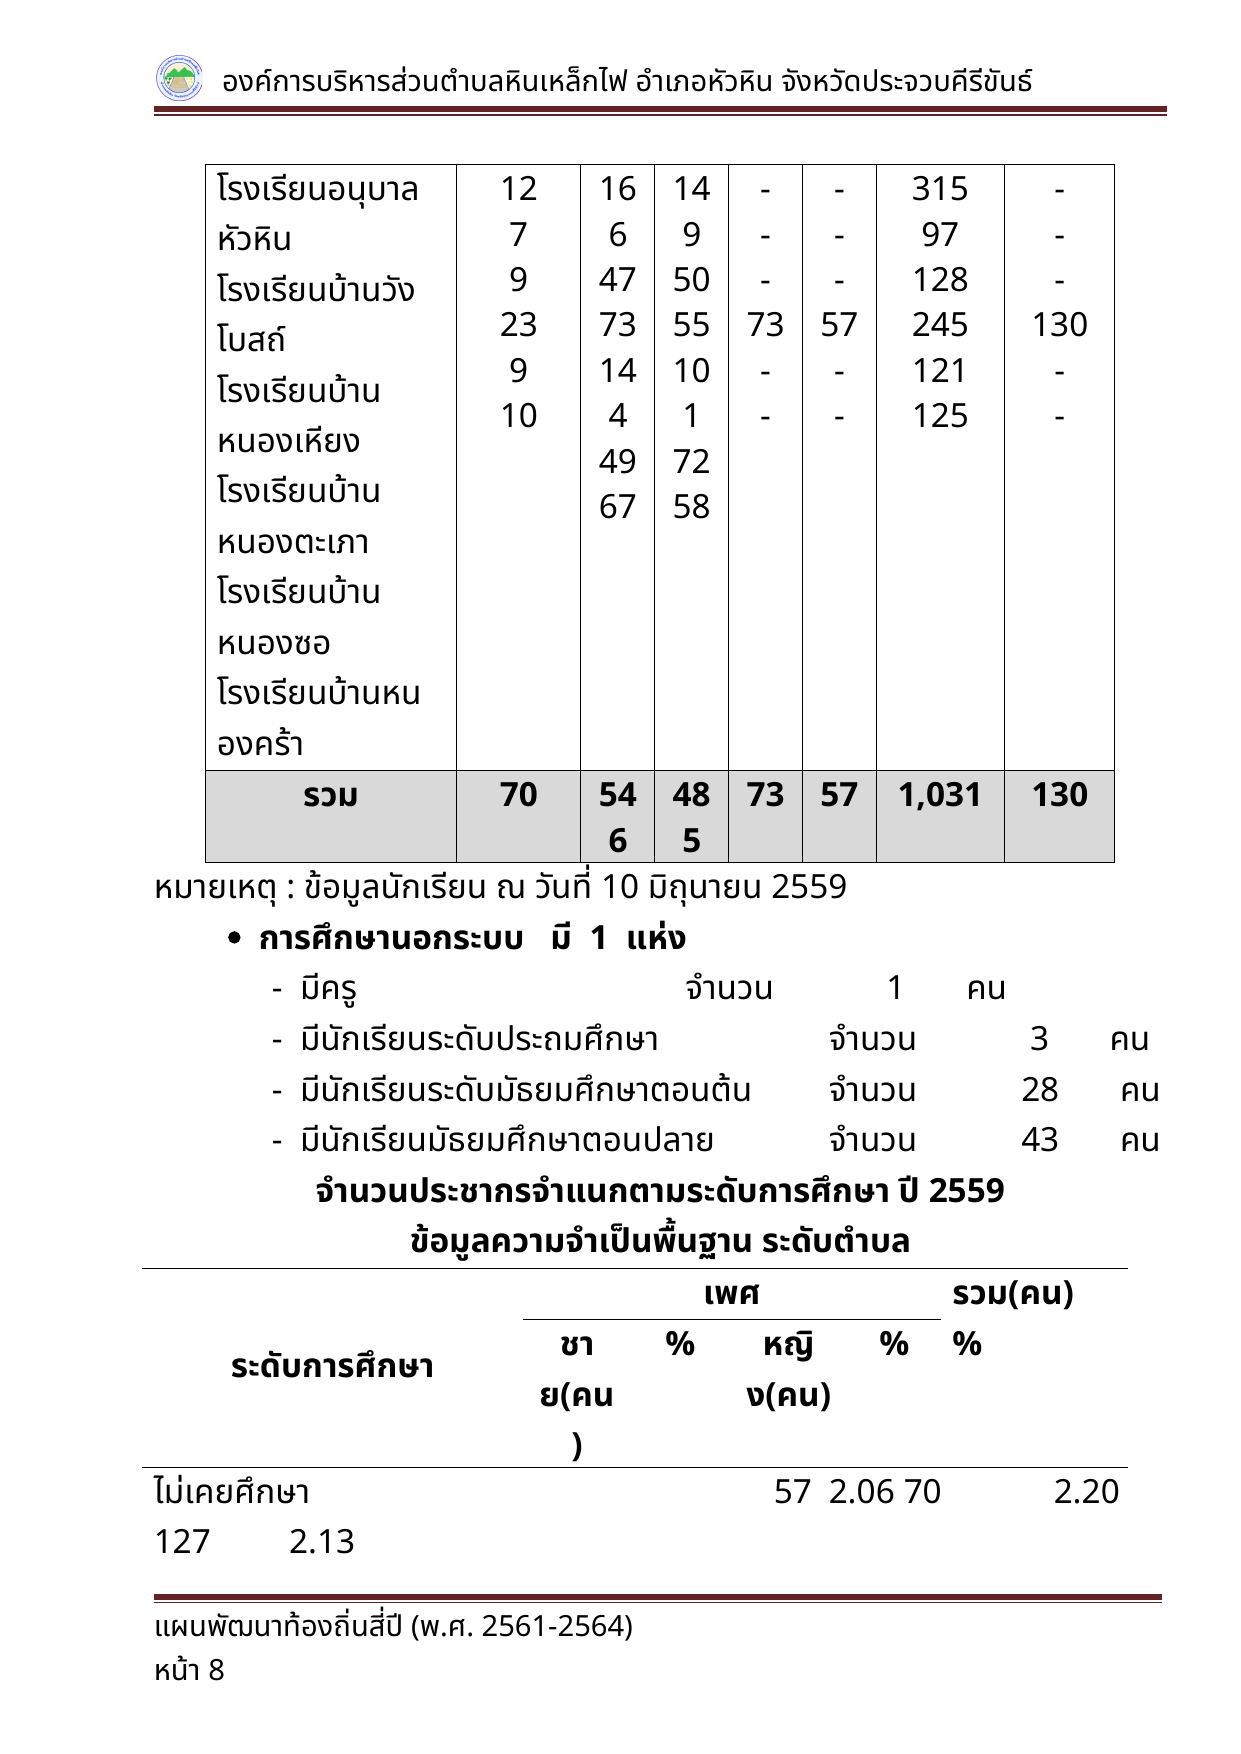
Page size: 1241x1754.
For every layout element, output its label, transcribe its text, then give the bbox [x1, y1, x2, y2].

table_cell ชาย(คน) [523, 1320, 631, 1467]
text - มีครู จำนวน 1 คน [153, 964, 1167, 1015]
table_cell 12 7 9 23 9 10 [457, 165, 580, 770]
table_header เพศ [523, 1269, 941, 1319]
table_header ระดับการศึกษา [142, 1269, 523, 1467]
table_cell 315 97 128 245 121 125 [877, 165, 1004, 770]
table_cell รวม [206, 771, 456, 862]
table_cell 149 50 55 101 72 58 [655, 165, 728, 770]
text หมายเหตุ : ข้อมูลนักเรียน ณ วันที่ 10 มิถุนายน 2559 [153, 863, 1167, 913]
text - มีนักเรียนระดับประถมศึกษา จำนวน 3 คน [153, 1015, 1167, 1065]
text ข้อมูลความจำเป็นพื้นฐาน ระดับตำบล [153, 1217, 1167, 1268]
text - มีนักเรียนระดับมัธยมศึกษาตอนต้น จำนวน 28 คน [153, 1065, 1167, 1116]
table_cell 546 [581, 771, 654, 862]
table_cell % [631, 1320, 729, 1467]
table_cell % [848, 1320, 941, 1467]
table_cell 130 [1005, 771, 1114, 862]
table_cell 73 [729, 771, 802, 862]
table_cell 166 47 73 144 49 67 [581, 165, 654, 770]
table_cell 70 [457, 771, 580, 862]
table_header รวม(คน) % [941, 1269, 1128, 1467]
table_cell 57 [803, 771, 876, 862]
table_cell 485 [655, 771, 728, 862]
table_cell - - - 57 - - [803, 165, 876, 770]
table_cell หญิง(คน) [729, 1320, 847, 1467]
table_cell โรงเรียนอนุบาลหัวหิน โรงเรียนบ้านวังโบสถ์ โรงเรียนบ้านหนองเหียง โรงเรียนบ้านหนองตะเภา โรงเรียนบ้านหนองซอ โรงเรียนบ้านหนองคร้า [206, 165, 456, 770]
table_cell - - - 130 - - [1005, 165, 1114, 770]
table_cell - - - 73 - - [729, 165, 802, 770]
text ไม่เคยศึกษา 57 2.06 70 2.20 127 2.13 [153, 1468, 1167, 1564]
list การศึกษานอกระบบ มี 1 แห่ง [228, 913, 1167, 964]
table_cell 1,031 [877, 771, 1004, 862]
picture [155, 52, 203, 100]
text - มีนักเรียนมัธยมศึกษาตอนปลาย จำนวน 43 คน [153, 1116, 1167, 1167]
text จำนวนประชากรจำแนกตามระดับการศึกษา ปี 2559 [153, 1167, 1167, 1217]
